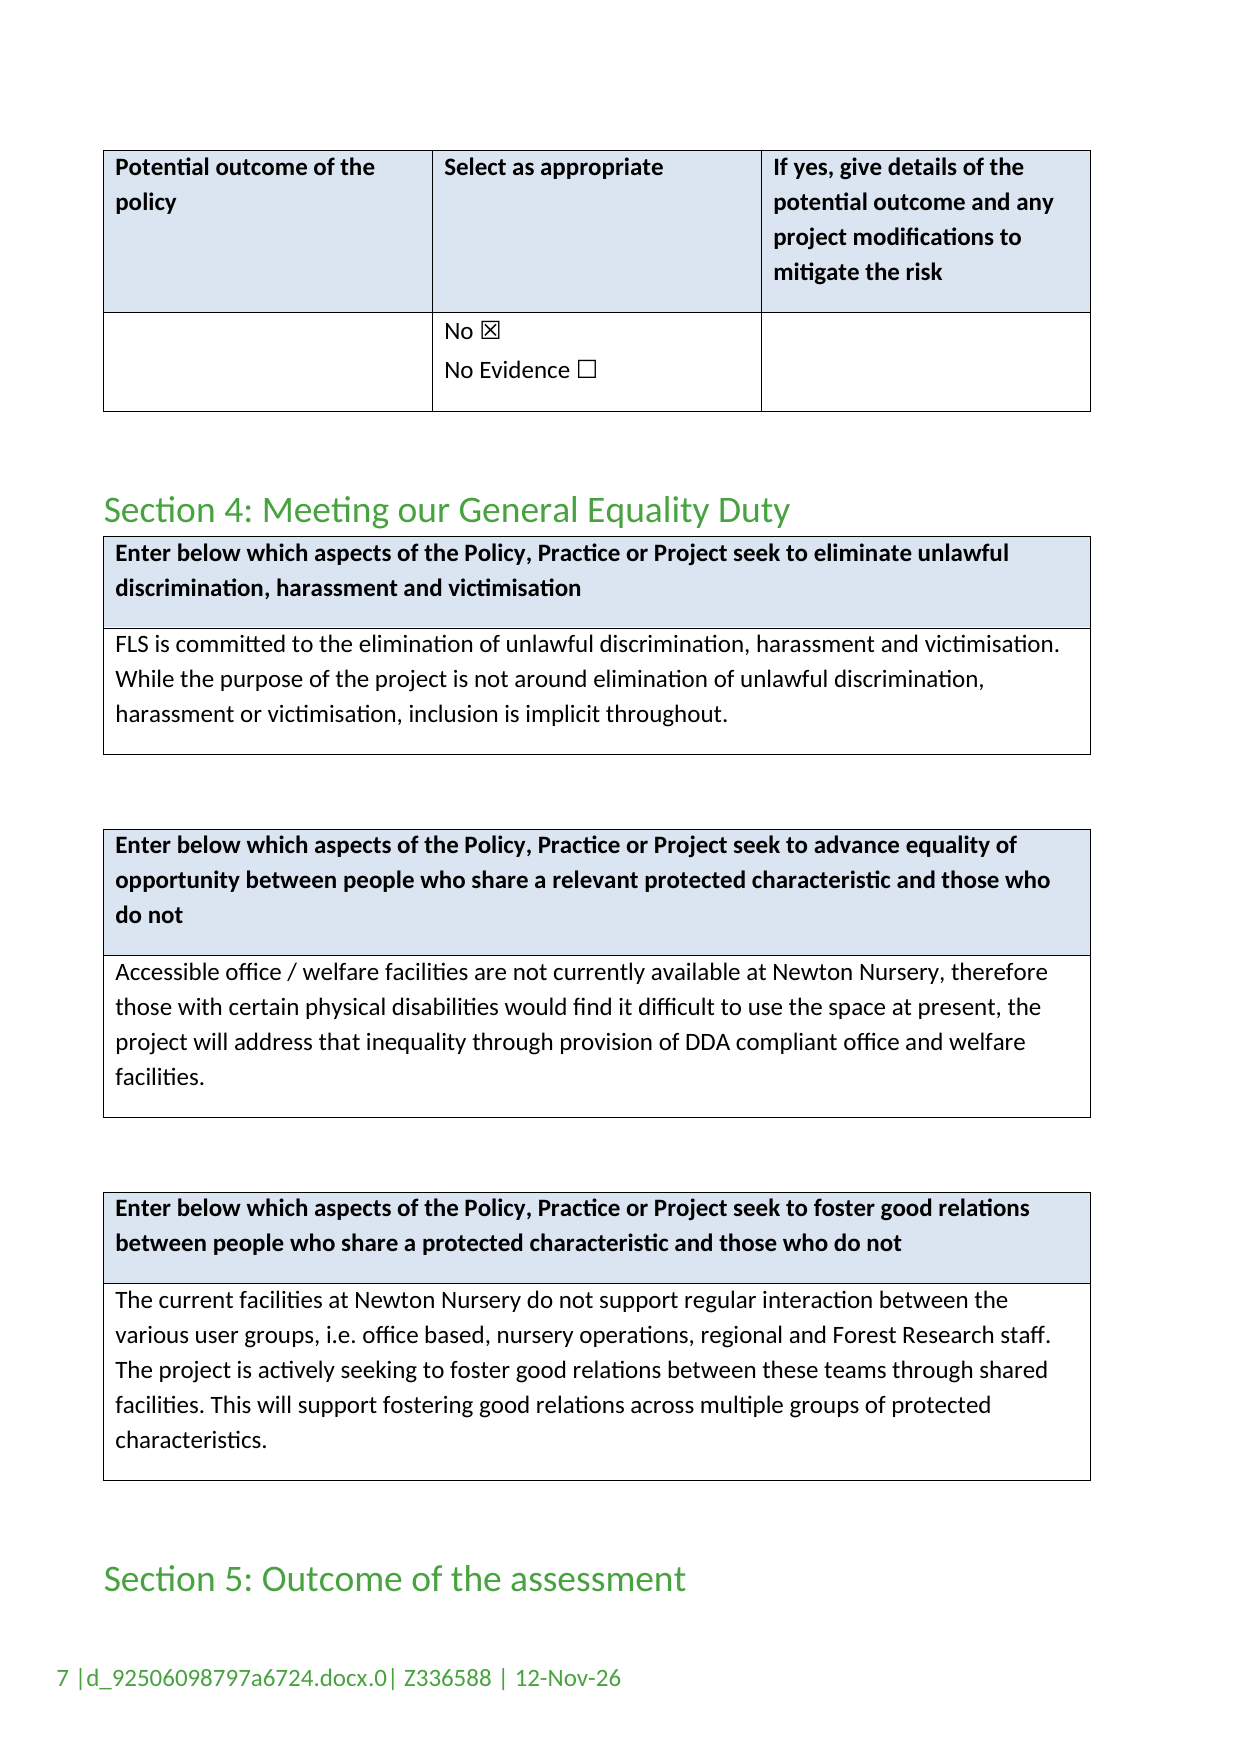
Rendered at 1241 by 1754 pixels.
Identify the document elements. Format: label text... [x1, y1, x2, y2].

table_header Enter below which aspects of the Policy, Practice or Project seek to advance equality of opportunity between people who share a relevant protected characteristic and those who do not [104, 830, 1090, 955]
table_cell Accessible office / welfare facilities are not currently available at Newton Nursery, therefore those with certain physical disabilities would find it difficult to use the space at present, the project will address that inequality through provision of DDA compliant office and welfare facilities. [104, 956, 1090, 1117]
table_header Select as appropriate [433, 151, 761, 312]
table_cell [762, 313, 1090, 411]
text Section 4: Meeting our General Equality Duty [103, 486, 1090, 532]
table_header If yes, give details of the potential outcome and any project modifications to mitigate the risk [762, 151, 1090, 312]
table_cell Yes No No Evidence [433, 313, 761, 411]
table_cell The current facilities at Newton Nursery do not support regular interaction between the various user groups, i.e. office based, nursery operations, regional and Forest Research staff. The project is actively seeking to foster good relations between these teams through shared facilities. This will support fostering good relations across multiple groups of protected characteristics. [104, 1284, 1090, 1480]
table_header Enter below which aspects of the Policy, Practice or Project seek to eliminate unlawful discrimination, harassment and victimisation [104, 537, 1090, 627]
text Section 5: Outcome of the assessment [103, 1554, 1090, 1600]
table_cell FLS is committed to the elimination of unlawful discrimination, harassment and victimisation. While the purpose of the project is not around elimination of unlawful discrimination, harassment or victimisation, inclusion is implicit throughout. [104, 629, 1090, 754]
table_header Potential outcome of the policy [104, 151, 432, 312]
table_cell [104, 313, 432, 411]
table_header Enter below which aspects of the Policy, Practice or Project seek to foster good relations between people who share a protected characteristic and those who do not [104, 1193, 1090, 1283]
